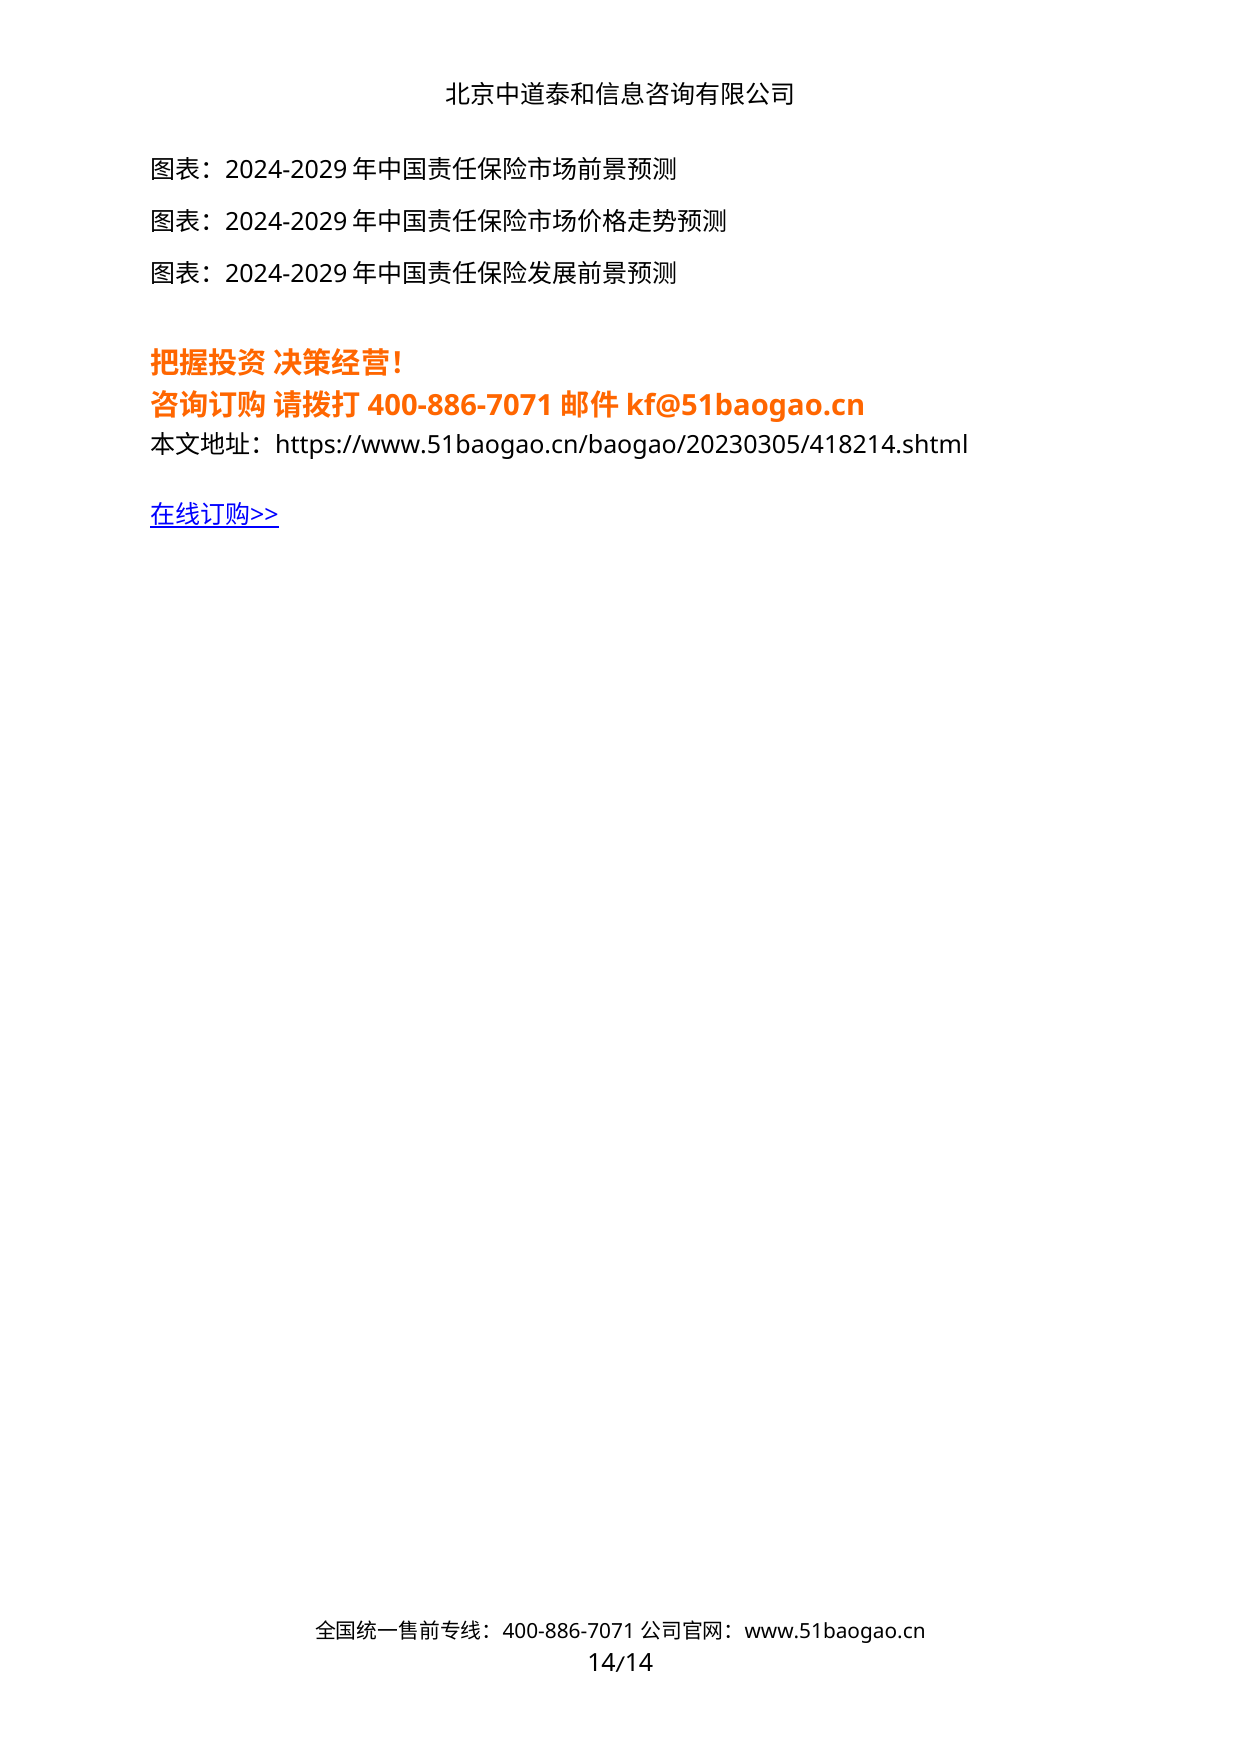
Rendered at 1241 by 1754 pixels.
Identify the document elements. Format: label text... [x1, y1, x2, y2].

text 把握投资 决策经营！咨询订购 请拨打 400-886-7071 邮件 kf@51baogao.cn本文地址：https://www.51baogao.cn/baogao/20230305/418214.shtml [150, 306, 1090, 461]
text 图表：2024-2029年中国责任保险市场价格走势预测 [150, 202, 1090, 238]
text 在线订购>> [150, 461, 1090, 531]
text 图表：2024-2029年中国责任保险发展前景预测 [150, 254, 1090, 290]
text 图表：2024-2029年中国责任保险市场前景预测 [150, 150, 1090, 186]
